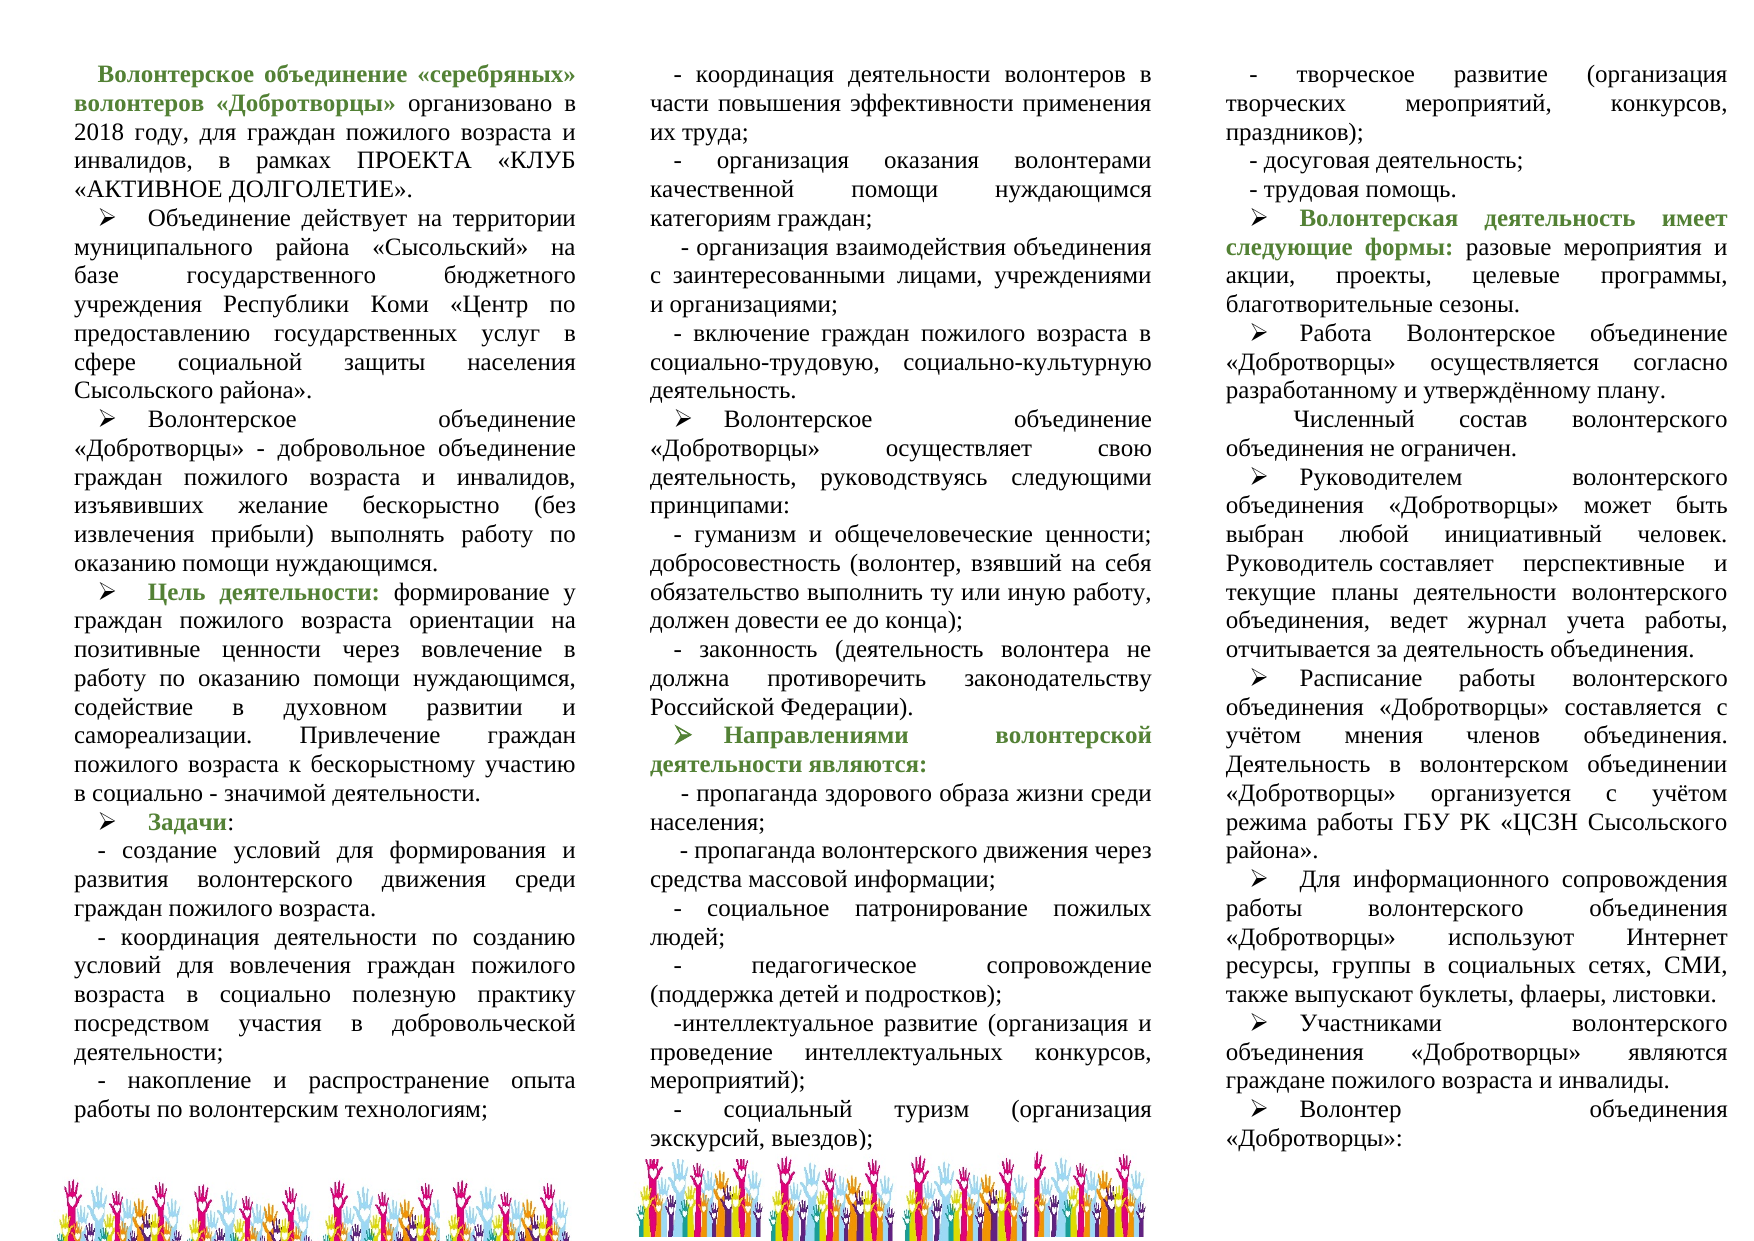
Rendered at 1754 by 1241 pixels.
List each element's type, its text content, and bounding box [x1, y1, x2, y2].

text - включение граждан пожилого возраста в социально-трудовую, социально-культурную деятельность. [650, 318, 1152, 404]
text - координация деятельности по созданию условий для вовлечения граждан пожилого возраста в социально полезную практику посредством участия в добровольческой деятельности; [74, 922, 576, 1065]
picture [51, 1173, 576, 1241]
text - пропаганда волонтерского движения через средства массовой информации; [650, 835, 1152, 893]
text - организация оказания волонтерами качественной помощи нуждающимся категориям граждан; [650, 145, 1152, 232]
text - педагогическое сопровождение (поддержка детей и подростков); [650, 950, 1152, 1008]
text Численный состав волонтерского объединения не ограничен. [1226, 404, 1728, 462]
list Волонтерское объединение «Добротворцы» - добровольное объединение граждан пожилого возраста и инвалидов, изъявивших желание бескорыстно (без извлечения прибыли) выполнять работу по оказанию помощи нуждающимся. [74, 404, 576, 577]
list Участниками волонтерского объединения «Добротворцы» являются граждане пожилого возраста и инвалиды. [1226, 1008, 1728, 1094]
text - социальное патронирование пожилых людей; [650, 893, 1152, 950]
text - организация взаимодействия объединения с заинтересованными лицами, учреждениями и организациями; [650, 232, 1152, 318]
text - законность (деятельность волонтера не должна противоречить законодательству Российской Федерации). [650, 634, 1152, 720]
list Цель деятельности: формирование у граждан пожилого возраста ориентации на позитивные ценности через вовлечение в работу по оказанию помощи нуждающимся, содействие в духовном развитии и самореализации. Привлечение граждан пожилого возраста к бескорыстному участию в социально - значимой деятельности. [74, 577, 576, 807]
picture [632, 1145, 1152, 1241]
text Волонтерское объединение «серебряных» волонтеров «Добротворцы» организовано в 2018 году, для граждан пожилого возраста и инвалидов, в рамках ПРОЕКТА «КЛУБ «АКТИВНОЕ ДОЛГОЛЕТИЕ». [74, 59, 576, 203]
text - гуманизм и общечеловеческие ценности; добросовестность (волонтер, взявший на себя обязательство выполнить ту или иную работу, должен довести ее до конца); [650, 519, 1152, 634]
list Работа Волонтерское объединение «Добротворцы» осуществляется согласно разработанному и утверждённому плану. [1226, 318, 1728, 404]
list Волонтерское объединение «Добротворцы» осуществляет свою деятельность, руководствуясь следующими принципами: [650, 404, 1152, 519]
list Задачи: [74, 807, 576, 835]
text - пропаганда здорового образа жизни среди населения; [650, 778, 1152, 835]
list Волонтер объединения «Добротворцы»: [1226, 1094, 1728, 1152]
list Волонтерская деятельность имеет следующие формы: разовые мероприятия и акции, проекты, целевые программы, благотворительные сезоны. [1226, 203, 1728, 318]
list Направлениями волонтерской деятельности являются: [650, 720, 1152, 778]
text - создание условий для формирования и развития волонтерского движения среди граждан пожилого возраста. [74, 835, 576, 922]
list Расписание работы волонтерского объединения «Добротворцы» составляется с учётом мнения членов объединения. Деятельность в волонтерском объединении «Добротворцы» организуется с учётом режима работы ГБУ РК «ЦСЗН Сысольского района». [1226, 663, 1728, 864]
text - координация деятельности волонтеров в части повышения эффективности применения их труда; [650, 59, 1152, 145]
text - досуговая деятельность; [1226, 145, 1728, 174]
list Для информационного сопровождения работы волонтерского объединения «Добротворцы» используют Интернет ресурсы, группы в социальных сетях, СМИ, также выпускают буклеты, флаеры, листовки. [1226, 864, 1728, 1008]
list Объединение действует на территории муниципального района «Сысольский» на базе государственного бюджетного учреждения Республики Коми «Центр по предоставлению государственных услуг в сфере социальной защиты населения Сысольского района». [74, 203, 576, 404]
text - накопление и распространение опыта работы по волонтерским технологиям; [74, 1065, 576, 1123]
list Руководителем волонтерского объединения «Добротворцы» может быть выбран любой инициативный человек. Руководитель составляет перспективные и текущие планы деятельности волонтерского объединения, ведет журнал учета работы, отчитывается за деятельность объединения. [1226, 462, 1728, 663]
text - трудовая помощь. [1226, 174, 1728, 203]
text - социальный туризм (организация экскурсий, выездов); [650, 1094, 1152, 1152]
text - творческое развитие (организация творческих мероприятий, конкурсов, праздников); [1226, 59, 1728, 145]
text -интеллектуальное развитие (организация и проведение интеллектуальных конкурсов, мероприятий); [650, 1008, 1152, 1094]
